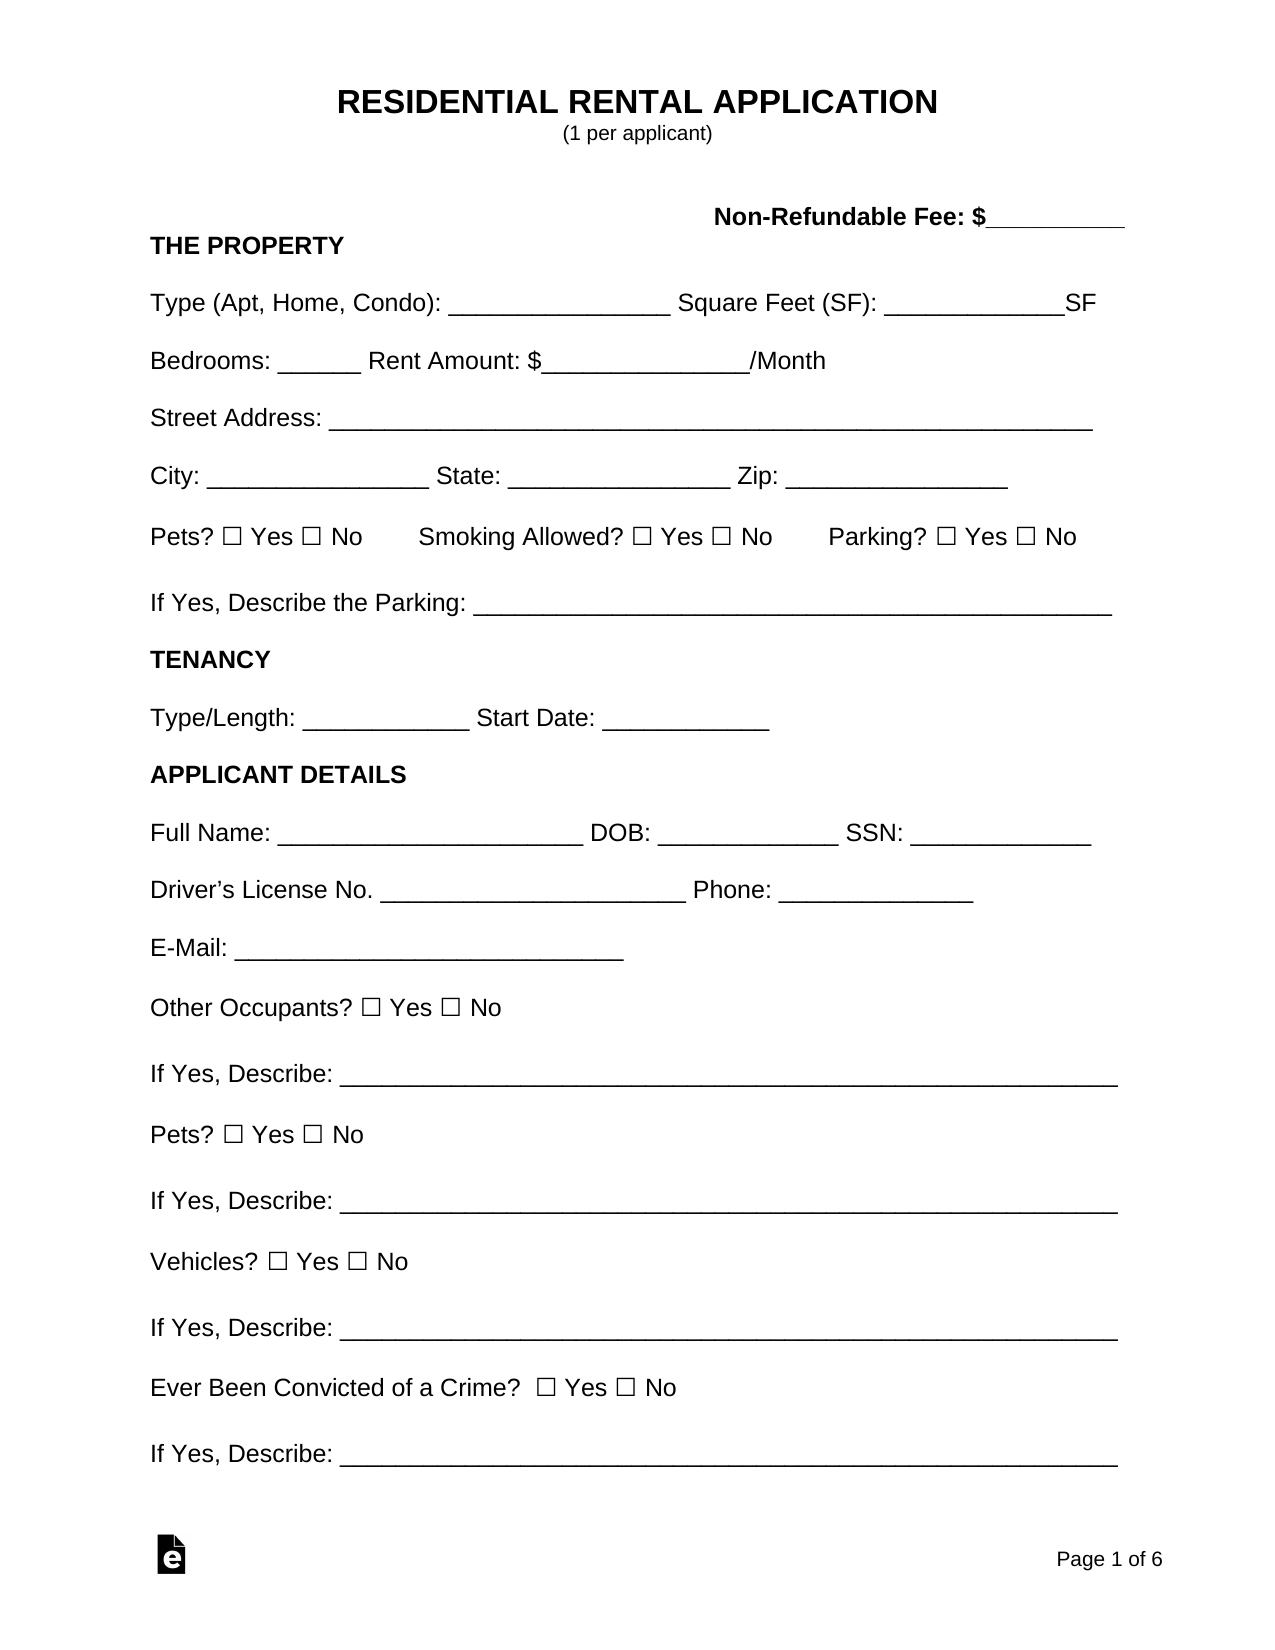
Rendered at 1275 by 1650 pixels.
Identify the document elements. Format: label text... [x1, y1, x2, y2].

text (1 per applicant) [150, 120, 1125, 144]
picture [150, 1533, 192, 1575]
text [150, 1312, 1125, 1341]
text Street Address: _______________________________________________________ [150, 403, 1125, 432]
text Pets? Yes No Smoking Allowed? Yes No Parking? Yes No [150, 518, 1125, 553]
text E-Mail: ____________________________ [150, 932, 1125, 961]
text Type/Length: ____________ Start Date: ____________ [150, 702, 1125, 731]
text Non-Refundable Fee: $__________ [150, 202, 1125, 231]
text Driver’s License No. ______________________ Phone: ______________ [150, 875, 1125, 904]
text City: ________________ State: ________________ Zip: ________________ [150, 461, 1125, 489]
text APPLICANT DETAILS [150, 760, 1125, 789]
text If Yes, Describe: ________________________________________________________ [150, 1059, 1125, 1087]
text Vehicles? Yes No [150, 1243, 1125, 1278]
text Bedrooms: ______ Rent Amount: $_______________/Month [150, 346, 1125, 374]
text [150, 1439, 1125, 1467]
text Other Occupants? Yes No [150, 990, 1125, 1024]
text Pets? Yes No [150, 1116, 1125, 1151]
text Type (Apt, Home, Condo): ________________ Square Feet (SF): _____________SF [150, 288, 1125, 317]
text RESIDENTIAL RENTAL APPLICATION [150, 82, 1125, 120]
text If Yes, Describe the Parking: ______________________________________________ [150, 587, 1125, 616]
text TENANCY [150, 645, 1125, 674]
text Ever Been Convicted of a Crime? Yes No [150, 1370, 1125, 1404]
text Full Name: ______________________ DOB: _____________ SSN: _____________ [150, 817, 1125, 846]
text If Yes, Describe: ________________________________________________________ [150, 1186, 1125, 1214]
text THE PROPERTY [150, 231, 1125, 259]
